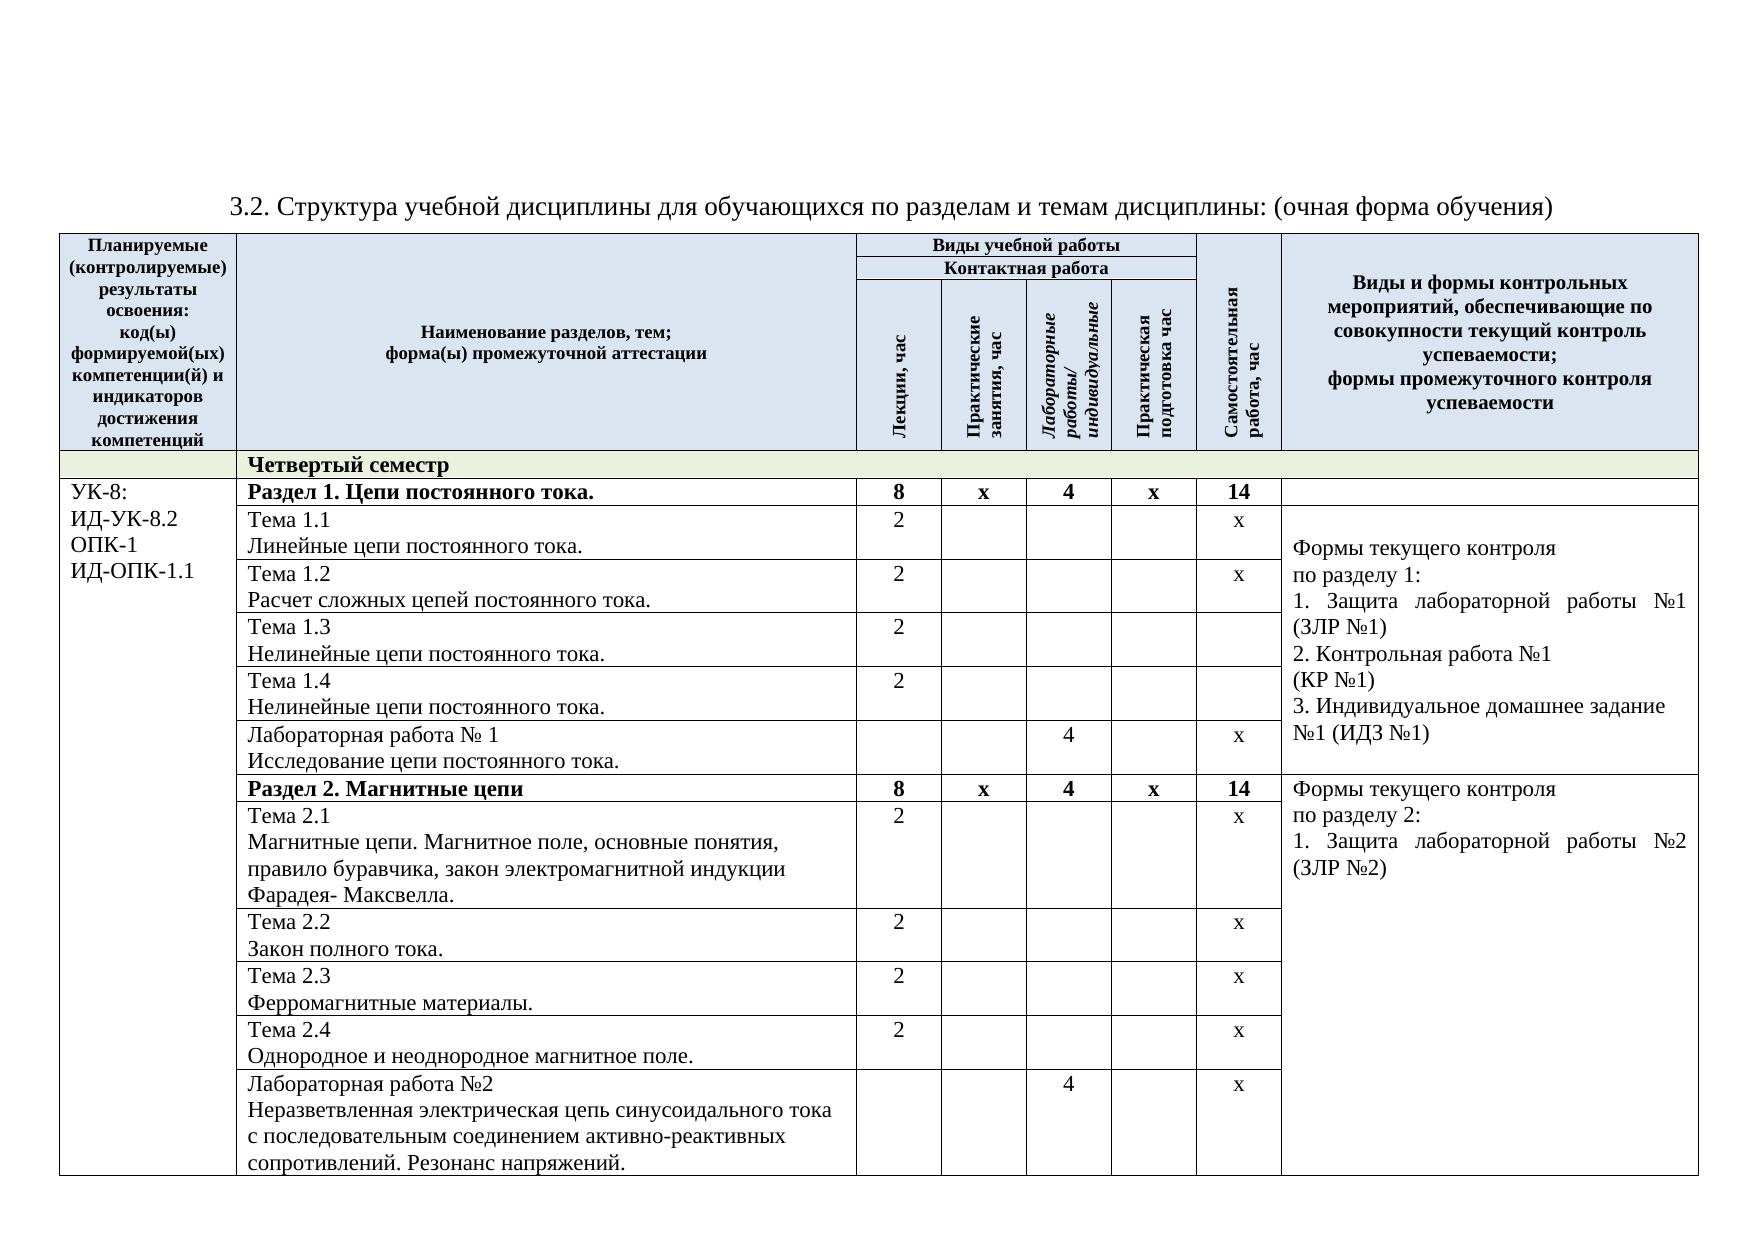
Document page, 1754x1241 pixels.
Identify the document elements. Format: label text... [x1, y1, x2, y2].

table_cell 4 [1027, 721, 1111, 773]
table_cell [1112, 560, 1196, 612]
table_cell Лабораторная работа №2 Неразветвленная электрическая цепь синусоидального тока с последовательным соединением активно-реактивных сопротивлений. Резонанс напряжений. [237, 1070, 856, 1175]
table_cell [1112, 802, 1196, 907]
table_cell х [1112, 775, 1196, 801]
list 3.2. Структура учебной дисциплины для обучающихся по разделам и темам дисциплины: (очная форма обучения) [118, 190, 1665, 221]
table_cell [1027, 506, 1111, 558]
table_header Планируемые (контролируемые) результаты освоения: код(ы) формируемой(ых) компетенции(й) и индикаторов достижения компетенций [60, 234, 236, 450]
table_cell 14 [1197, 775, 1281, 801]
table_cell 2 [857, 613, 941, 666]
table_cell 2 [857, 909, 941, 961]
table_cell Тема 2.3 Ферромагнитные материалы. [237, 962, 856, 1015]
table_cell 14 [1197, 479, 1281, 505]
table_cell Формы текущего контроля по разделу 1: 1. Защита лабораторной работы №1 (ЗЛР №1) 2. Контрольная работа №1 (КР №1) 3. Индивидуальное домашнее задание №1 (ИДЗ №1) [1282, 506, 1698, 773]
table_cell Лабораторные работы/ индивидуальные занятия, час [1027, 280, 1111, 450]
table_cell [1027, 802, 1111, 907]
table_cell [1197, 667, 1281, 720]
table_cell [942, 721, 1026, 773]
table_cell [1112, 1070, 1196, 1175]
table_cell [1027, 962, 1111, 1015]
table_cell Раздел 2. Магнитные цепи [237, 775, 856, 801]
table_cell [1282, 479, 1698, 505]
table_cell х [1197, 1070, 1281, 1175]
table_header Виды и формы контрольных мероприятий, обеспечивающие по совокупности текущий контроль успеваемости; формы промежуточного контроля успеваемости [1282, 234, 1698, 450]
table_cell 8 [857, 775, 941, 801]
table_cell Тема 1.3 Нелинейные цепи постоянного тока. [237, 613, 856, 666]
table_cell 2 [857, 1016, 941, 1069]
table_cell [1027, 1016, 1111, 1069]
table_cell Тема 1.2 Расчет сложных цепей постоянного тока. [237, 560, 856, 612]
table_cell [1112, 613, 1196, 666]
table_cell Практические занятия, час [942, 280, 1026, 450]
table_cell Раздел 1. Цепи постоянного тока. [237, 479, 856, 505]
table_cell Тема 2.4 Однородное и неоднородное магнитное поле. [237, 1016, 856, 1069]
table_cell [942, 909, 1026, 961]
table_header Самостоятельная работа, час [1197, 234, 1281, 450]
table_cell [942, 962, 1026, 1015]
table_cell х [1197, 506, 1281, 558]
table_cell 4 [1027, 479, 1111, 505]
table_cell [1027, 667, 1111, 720]
table_cell [1112, 721, 1196, 773]
table_cell [857, 1070, 941, 1175]
table_cell х [1197, 909, 1281, 961]
table_cell Контактная работа [857, 257, 1196, 278]
table_cell х [1197, 962, 1281, 1015]
table_cell 2 [857, 506, 941, 558]
table_cell [942, 802, 1026, 907]
table_cell х [942, 479, 1026, 505]
table_cell Тема 1.4 Нелинейные цепи постоянного тока. [237, 667, 856, 720]
table_cell Лекции, час [857, 280, 941, 450]
table_header Наименование разделов, тем; форма(ы) промежуточной аттестации [237, 234, 856, 450]
table_cell Четвертый семестр [237, 451, 1698, 477]
table_cell х [1112, 479, 1196, 505]
table_cell [1112, 962, 1196, 1015]
table_cell 2 [857, 962, 941, 1015]
table_cell 2 [857, 560, 941, 612]
table_cell [1112, 1016, 1196, 1069]
table_cell х [942, 775, 1026, 801]
table_cell х [1197, 721, 1281, 773]
table_cell х [1197, 802, 1281, 907]
table_cell 2 [857, 802, 941, 907]
table_cell 8 [857, 479, 941, 505]
table_cell [1027, 909, 1111, 961]
table_cell [1027, 560, 1111, 612]
table_cell [857, 721, 941, 773]
table_cell 4 [1027, 1070, 1111, 1175]
table_cell [942, 613, 1026, 666]
table_cell х [1197, 1016, 1281, 1069]
table_cell 4 [1027, 775, 1111, 801]
table_cell Тема 2.1 Магнитные цепи. Магнитное поле, основные понятия, правило буравчика, закон электромагнитной индукции Фарадея- Максвелла. [237, 802, 856, 907]
table_cell УК-8: ИД-УК-8.2 ОПК-1 ИД-ОПК-1.1 [60, 479, 236, 1175]
table_header Виды учебной работы [857, 234, 1196, 256]
table_cell [942, 1070, 1026, 1175]
table_cell Тема 1.1 Линейные цепи постоянного тока. [237, 506, 856, 558]
table_cell Лабораторная работа № 1 Исследование цепи постоянного тока. [237, 721, 856, 773]
table_cell [1027, 613, 1111, 666]
table_cell [60, 451, 236, 477]
table_cell [1112, 506, 1196, 558]
table_cell 2 [857, 667, 941, 720]
table_cell Формы текущего контроля по разделу 2: 1. Защита лабораторной работы №2 (ЗЛР №2) [1282, 775, 1698, 1175]
table_cell х [1197, 560, 1281, 612]
table_cell [1112, 667, 1196, 720]
table_cell [942, 1016, 1026, 1069]
table_cell [1197, 613, 1281, 666]
table_cell [942, 506, 1026, 558]
table_cell Тема 2.2 Закон полного тока. [237, 909, 856, 961]
table_cell Практическая подготовка час [1112, 280, 1196, 450]
table_cell [942, 667, 1026, 720]
table_cell [942, 560, 1026, 612]
table_cell [1112, 909, 1196, 961]
